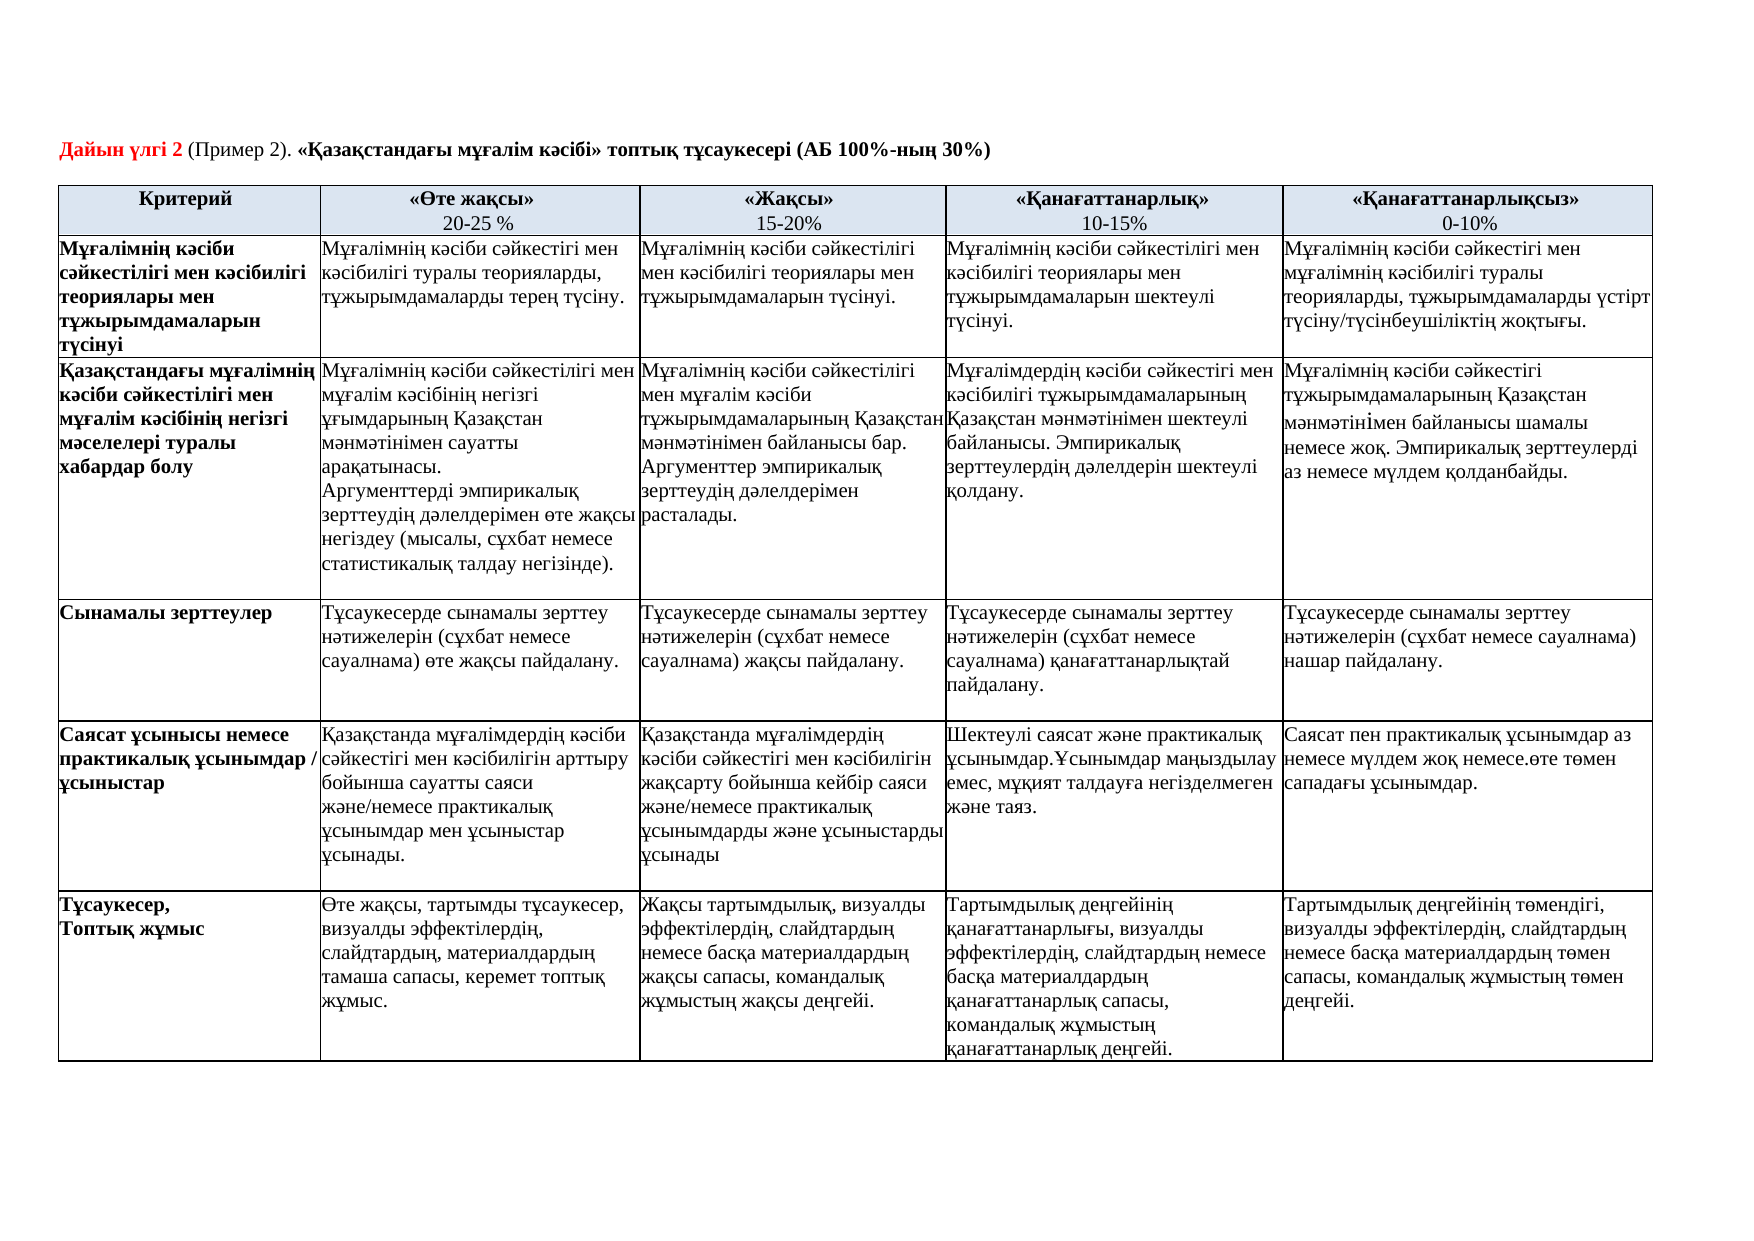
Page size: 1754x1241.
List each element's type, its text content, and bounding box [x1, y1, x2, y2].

table_cell Саясат ұсынысы немесе практикалық ұсынымдар / ұсыныстар [59, 722, 320, 890]
table_cell Мұғалімдердің кәсіби сәйкестігі мен кәсібилігі тұжырымдамаларының Қазақстан мәнмәтінімен шектеулі байланысы. Эмпирикалық зерттеулердің дәлелдерін шектеулі қолдану. [947, 358, 1282, 598]
table_cell Мұғалімнің кәсіби сәйкестігі мен кәсібилігі туралы теорияларды, тұжырымдамаларды терең түсіну. [321, 236, 639, 356]
table_cell Мұғалімнің кәсіби сәйкестігі тұжырымдамаларының Қазақстан мәнмәтінімен байланысы шамалы немесе жоқ. Эмпирикалық зерттеулерді аз немесе мүлдем қолданбайды. [1284, 358, 1652, 598]
table_cell Шектеулі саясат және практикалық ұсынымдар.Ұсынымдар маңыздылау емес, мұқият талдауға негізделмеген және таяз. [947, 722, 1282, 890]
table_cell Мұғалімнің кәсіби сәйкестілігі мен кәсібилігі теориялары мен тұжырымдамаларын түсінуі [59, 236, 320, 356]
table_cell Қазақстанда мұғалімдердің кәсіби сәйкестігі мен кәсібилігін арттыру бойынша сауатты саяси және/немесе практикалық ұсынымдар мен ұсыныстар ұсынады. [321, 722, 639, 890]
table_cell Мұғалімнің кәсіби сәйкестілігі мен мұғалім кәсіби тұжырымдамаларының Қазақстан мәнмәтінімен байланысы бар. Аргументтер эмпирикалық зерттеудің дәлелдерімен расталады. [641, 358, 945, 598]
table_cell Тартымдылық деңгейінің қанағаттанарлығы, визуалды эффектілердің, слайдтардың немесе басқа материалдардың қанағаттанарлық сапасы, командалық жұмыстың қанағаттанарлық деңгейі. [947, 892, 1282, 1060]
table_cell Тұсаукесерде сынамалы зерттеу нәтижелерін (сұхбат немесе сауалнама) өте жақсы пайдалану. [321, 600, 639, 720]
table_header Критерий [59, 186, 320, 234]
table_cell Мұғалімнің кәсіби сәйкестігі мен мұғалімнің кәсібилігі туралы теорияларды, тұжырымдамаларды үстірт түсіну/түсінбеушіліктің жоқтығы. [1284, 236, 1652, 356]
table_cell Қазақстанда мұғалімдердің кәсіби сәйкестігі мен кәсібилігін жақсарту бойынша кейбір саяси және/немесе практикалық ұсынымдарды және ұсыныстарды ұсынады [641, 722, 945, 890]
table_cell Мұғалімнің кәсіби сәйкестілігі мен мұғалім кәсібінің негізгі ұғымдарының Қазақстан мәнмәтінімен сауатты арақатынасы. Аргументтерді эмпирикалық зерттеудің дәлелдерімен өте жақсы негіздеу (мысалы, сұхбат немесе статистикалық талдау негізінде). [321, 358, 639, 598]
table_cell Тұсаукесер, Топтық жұмыс [59, 892, 320, 1060]
table_header «Қанағаттанарлық» 10-15% [947, 186, 1282, 234]
text Дайын үлгі 2 (Пример 2). «Қазақстандағы мұғалім кәсібі» топтық тұсаукесері (АБ 100%-ның 30%) [59, 137, 1606, 161]
table_cell Сынамалы зерттеулер [59, 600, 320, 720]
table_cell Тұсаукесерде сынамалы зерттеу нәтижелерін (сұхбат немесе сауалнама) нашар пайдалану. [1284, 600, 1652, 720]
table_header «Қанағаттанарлықсыз» 0-10% [1284, 186, 1652, 234]
table_header «Жақсы» 15-20% [641, 186, 945, 234]
table_cell Тұсаукесерде сынамалы зерттеу нәтижелерін (сұхбат немесе сауалнама) қанағаттанарлықтай пайдалану. [947, 600, 1282, 720]
table_cell Қазақстандағы мұғалімнің кәсіби сәйкестілігі мен мұғалім кәсібінің негізгі мәселелері туралы хабардар болу [59, 358, 320, 598]
table_header «Өте жақсы» 20-25 % [321, 186, 639, 234]
table_cell Мұғалімнің кәсіби сәйкестілігі мен кәсібилігі теориялары мен тұжырымдамаларын түсінуі. [641, 236, 945, 356]
table_cell Тартымдылық деңгейінің төмендігі, визуалды эффектілердің, слайдтардың немесе басқа материалдардың төмен сапасы, командалық жұмыстың төмен деңгейі. [1284, 892, 1652, 1060]
table_cell Жақсы тартымдылық, визуалды эффектілердің, слайдтардың немесе басқа материалдардың жақсы сапасы, командалық жұмыстың жақсы деңгейі. [641, 892, 945, 1060]
table_cell Өте жақсы, тартымды тұсаукесер, визуалды эффектілердің, слайдтардың, материалдардың тамаша сапасы, керемет топтық жұмыс. [321, 892, 639, 1060]
table_cell Мұғалімнің кәсіби сәйкестілігі мен кәсібилігі теориялары мен тұжырымдамаларын шектеулі түсінуі. [947, 236, 1282, 356]
table_cell Саясат пен практикалық ұсынымдар аз немесе мүлдем жоқ немесе.өте төмен сападағы ұсынымдар. [1284, 722, 1652, 890]
table_cell Тұсаукесерде сынамалы зерттеу нәтижелерін (сұхбат немесе сауалнама) жақсы пайдалану. [641, 600, 945, 720]
